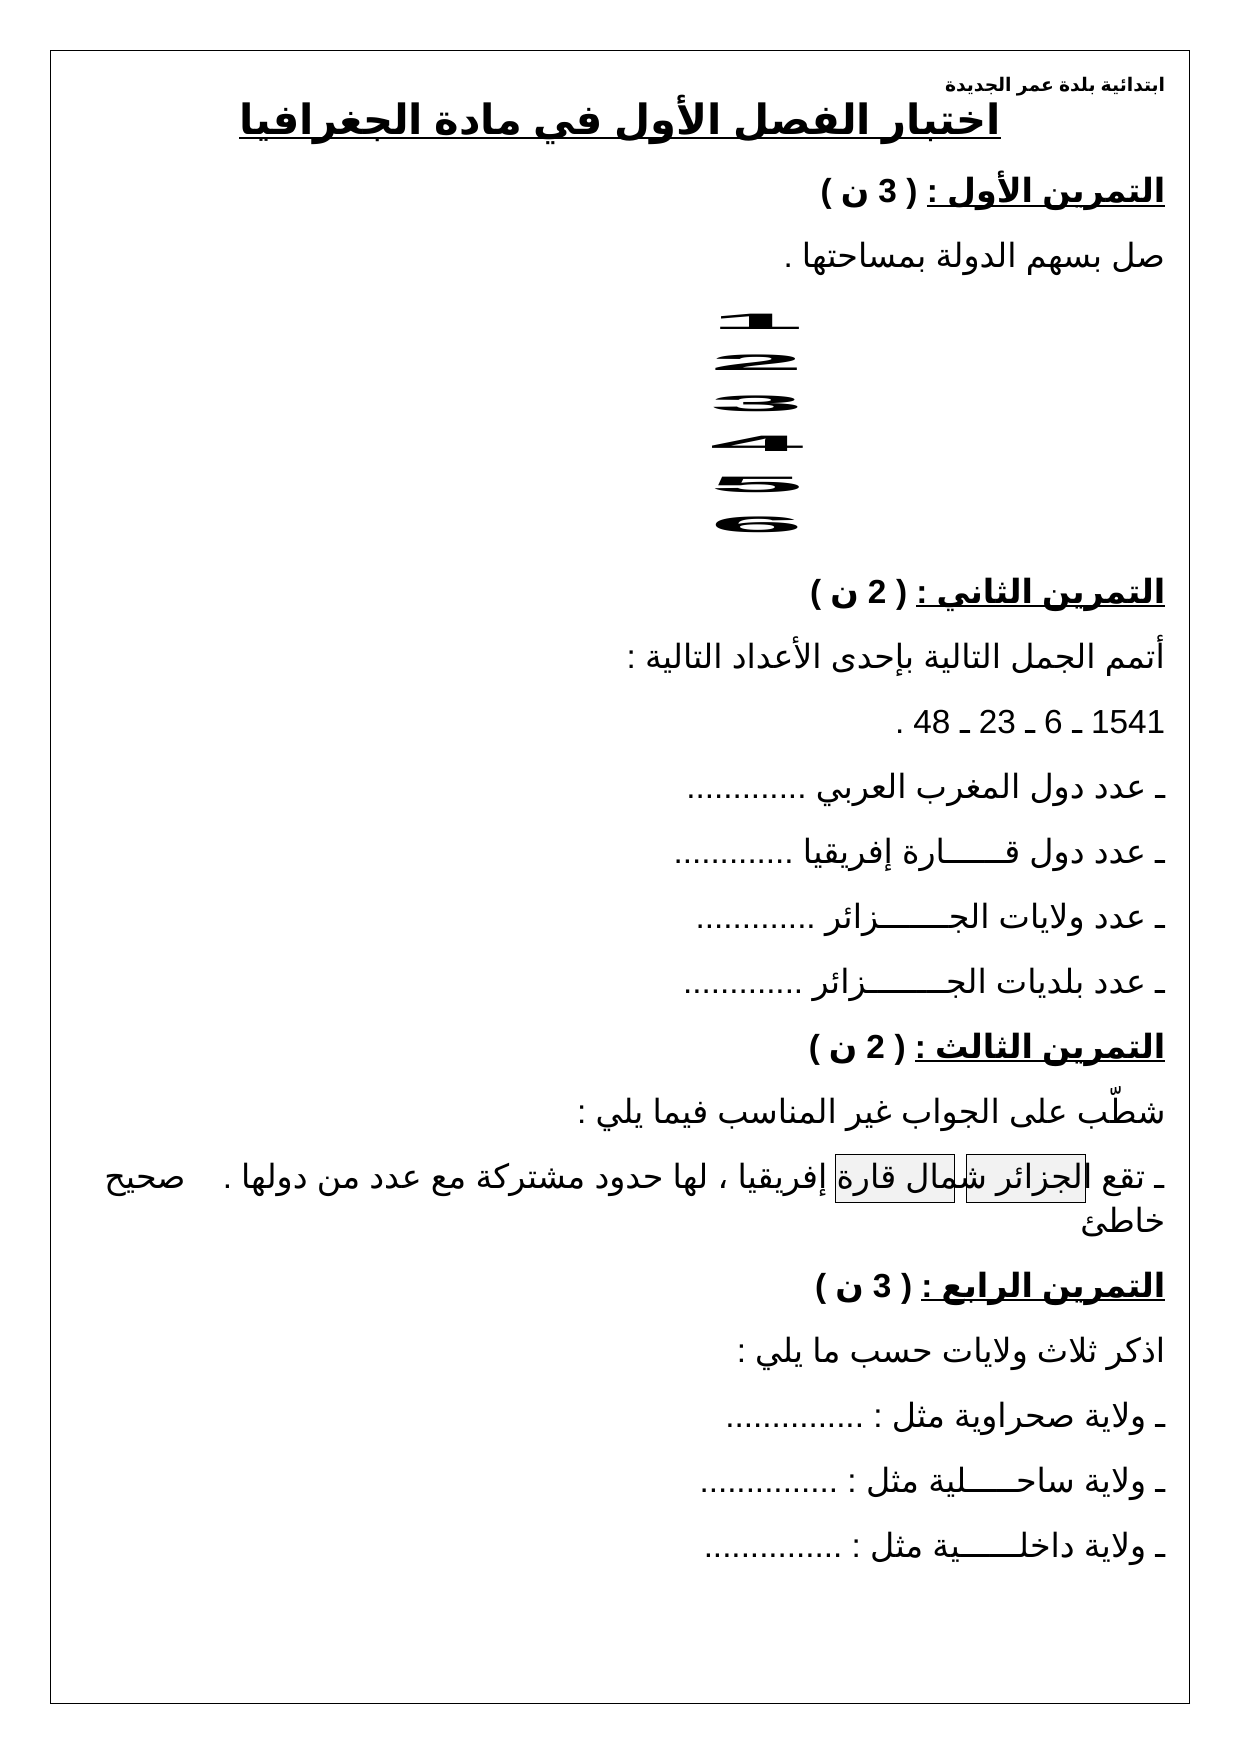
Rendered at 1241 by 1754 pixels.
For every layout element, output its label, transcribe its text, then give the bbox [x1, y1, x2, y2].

text صل بسهم الدولة بمساحتها . [75, 236, 1165, 275]
text التمرين الأول : ( 3 ن ) [75, 171, 1165, 210]
text ـ ولاية صحراوية مثل : ............... [75, 1396, 1165, 1434]
text اذكر ثلاث ولايات حسب ما يلي : [75, 1331, 1165, 1369]
text اختبار الفصل الأول في مادة الجغرافيا [75, 95, 1165, 143]
text أتمم الجمل التالية بإحدى الأعداد التالية : [75, 637, 1165, 675]
text شطّب على الجواب غير المناسب فيما يلي : [75, 1092, 1165, 1130]
text التمرين الثالث : ( 2 ن ) [75, 1027, 1165, 1065]
text 1541 ـ 6 ـ 23 ـ 48 . [75, 702, 1165, 740]
text ـ عدد بلديات الجــــــــزائر ............. [75, 962, 1165, 1000]
text التمرين الرابع : ( 3 ن ) [75, 1266, 1165, 1304]
text ـ عدد دول قــــــارة إفريقيا ............. [75, 832, 1165, 870]
text ـ عدد دول المغرب العربي ............. [75, 767, 1165, 805]
text ـ عدد ولايات الجـــــــزائر ............. [75, 897, 1165, 935]
text التمرين الثاني : ( 2 ن ) [75, 572, 1165, 610]
text ـ ولاية ساحـــــلية مثل : ............... [75, 1461, 1165, 1499]
text ـ تقع الجزائر شمال قارة إفريقيا ، لها حدود مشتركة مع عدد من دولها . صحيح خاطئ [75, 1157, 1165, 1239]
text ـ ولاية داخلــــــية مثل : ............... [75, 1526, 1165, 1564]
